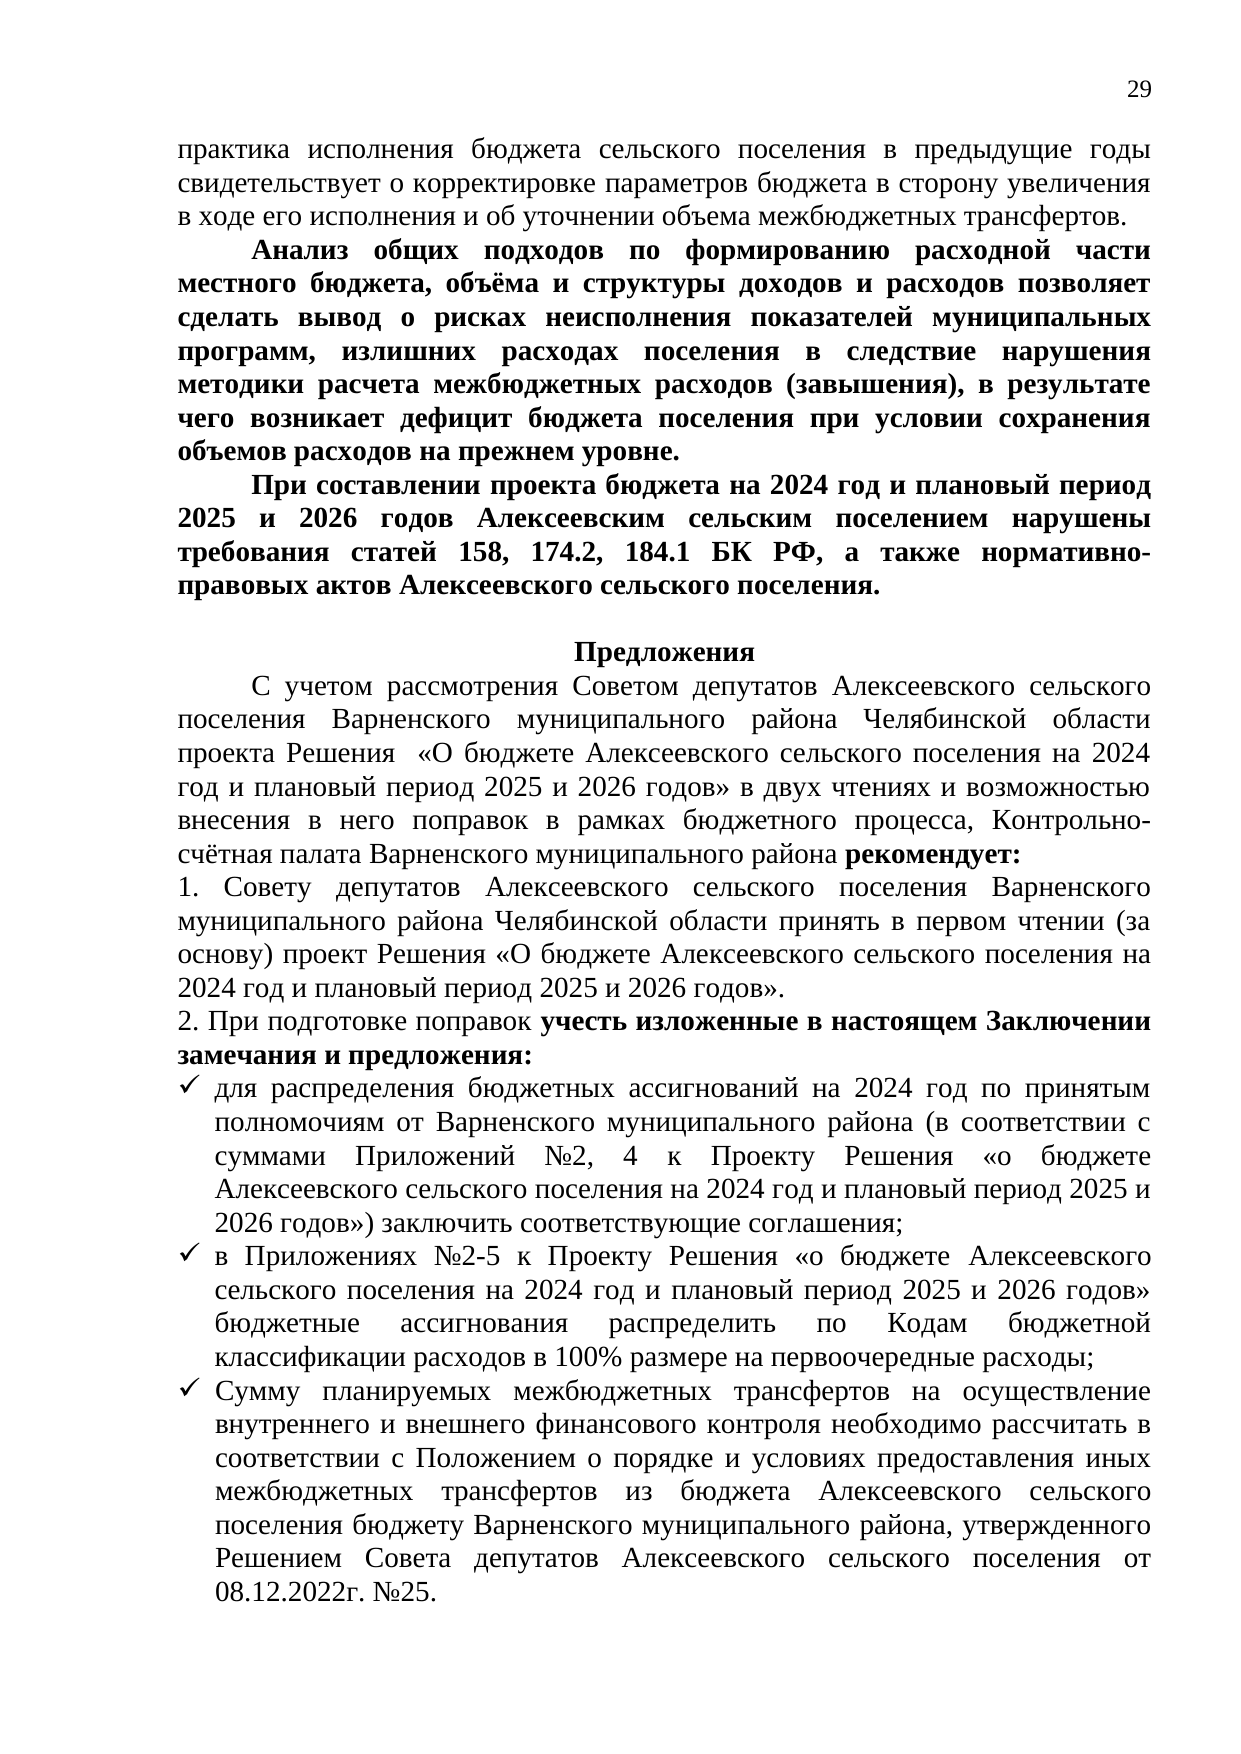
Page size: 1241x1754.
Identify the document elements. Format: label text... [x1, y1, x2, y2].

text 1. Совету депутатов Алексеевского сельского поселения Варненского муниципального района Челябинской области принять в первом чтении (за основу) проект Решения «О бюджете Алексеевского сельского поселения на 2024 год и плановый период 2025 и 2026 годов». [177, 869, 1152, 1003]
list для распределения бюджетных ассигнований на 2024 год по принятым полномочиям от Варненского муниципального района (в соответствии с суммами Приложений №2, 4 к Проекту Решения «о бюджете Алексеевского сельского поселения на 2024 год и плановый период 2025 и 2026 годов») заключить соответствующие соглашения; [177, 1071, 1152, 1238]
list Сумму планируемых межбюджетных трансфертов на осуществление внутреннего и внешнего финансового контроля необходимо рассчитать в соответствии с Положением о порядке и условиях предоставления иных межбюджетных трансфертов из бюджета Алексеевского сельского поселения бюджету Варненского муниципального района, утвержденного Решением Совета депутатов Алексеевского сельского поселения от 08.12.2022г. №25. [177, 1373, 1152, 1607]
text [177, 131, 1152, 232]
text При составлении проекта бюджета на 2024 год и плановый период 2025 и 2026 годов Алексеевским сельским поселением нарушены требования статей 158, 174.2, 184.1 БК РФ, а также нормативно-правовых актов Алексеевского сельского поселения. [177, 467, 1152, 601]
text Анализ общих подходов по формированию расходной части местного бюджета, объёма и структуры доходов и расходов позволяет сделать вывод о рисках неисполнения показателей муниципальных программ, излишних расходах поселения в следствие нарушения методики расчета межбюджетных расходов (завышения), в результате чего возникает дефицит бюджета поселения при условии сохранения объемов расходов на прежнем уровне. [177, 232, 1152, 467]
text Предложения [177, 634, 1152, 668]
list в Приложениях №2-5 к Проекту Решения «о бюджете Алексеевского сельского поселения на 2024 год и плановый период 2025 и 2026 годов» бюджетные ассигнования распределить по Кодам бюджетной классификации расходов в 100% размере на первоочередные расходы; [177, 1238, 1152, 1373]
text С учетом рассмотрения Советом депутатов Алексеевского сельского поселения Варненского муниципального района Челябинской области проекта Решения «О бюджете Алексеевского сельского поселения на 2024 год и плановый период 2025 и 2026 годов» в двух чтениях и возможностью внесения в него поправок в рамках бюджетного процесса, Контрольно-счётная палата Варненского муниципального района рекомендует: [177, 668, 1152, 869]
text 2. При подготовке поправок учесть изложенные в настоящем Заключении замечания и предложения: [177, 1003, 1152, 1071]
